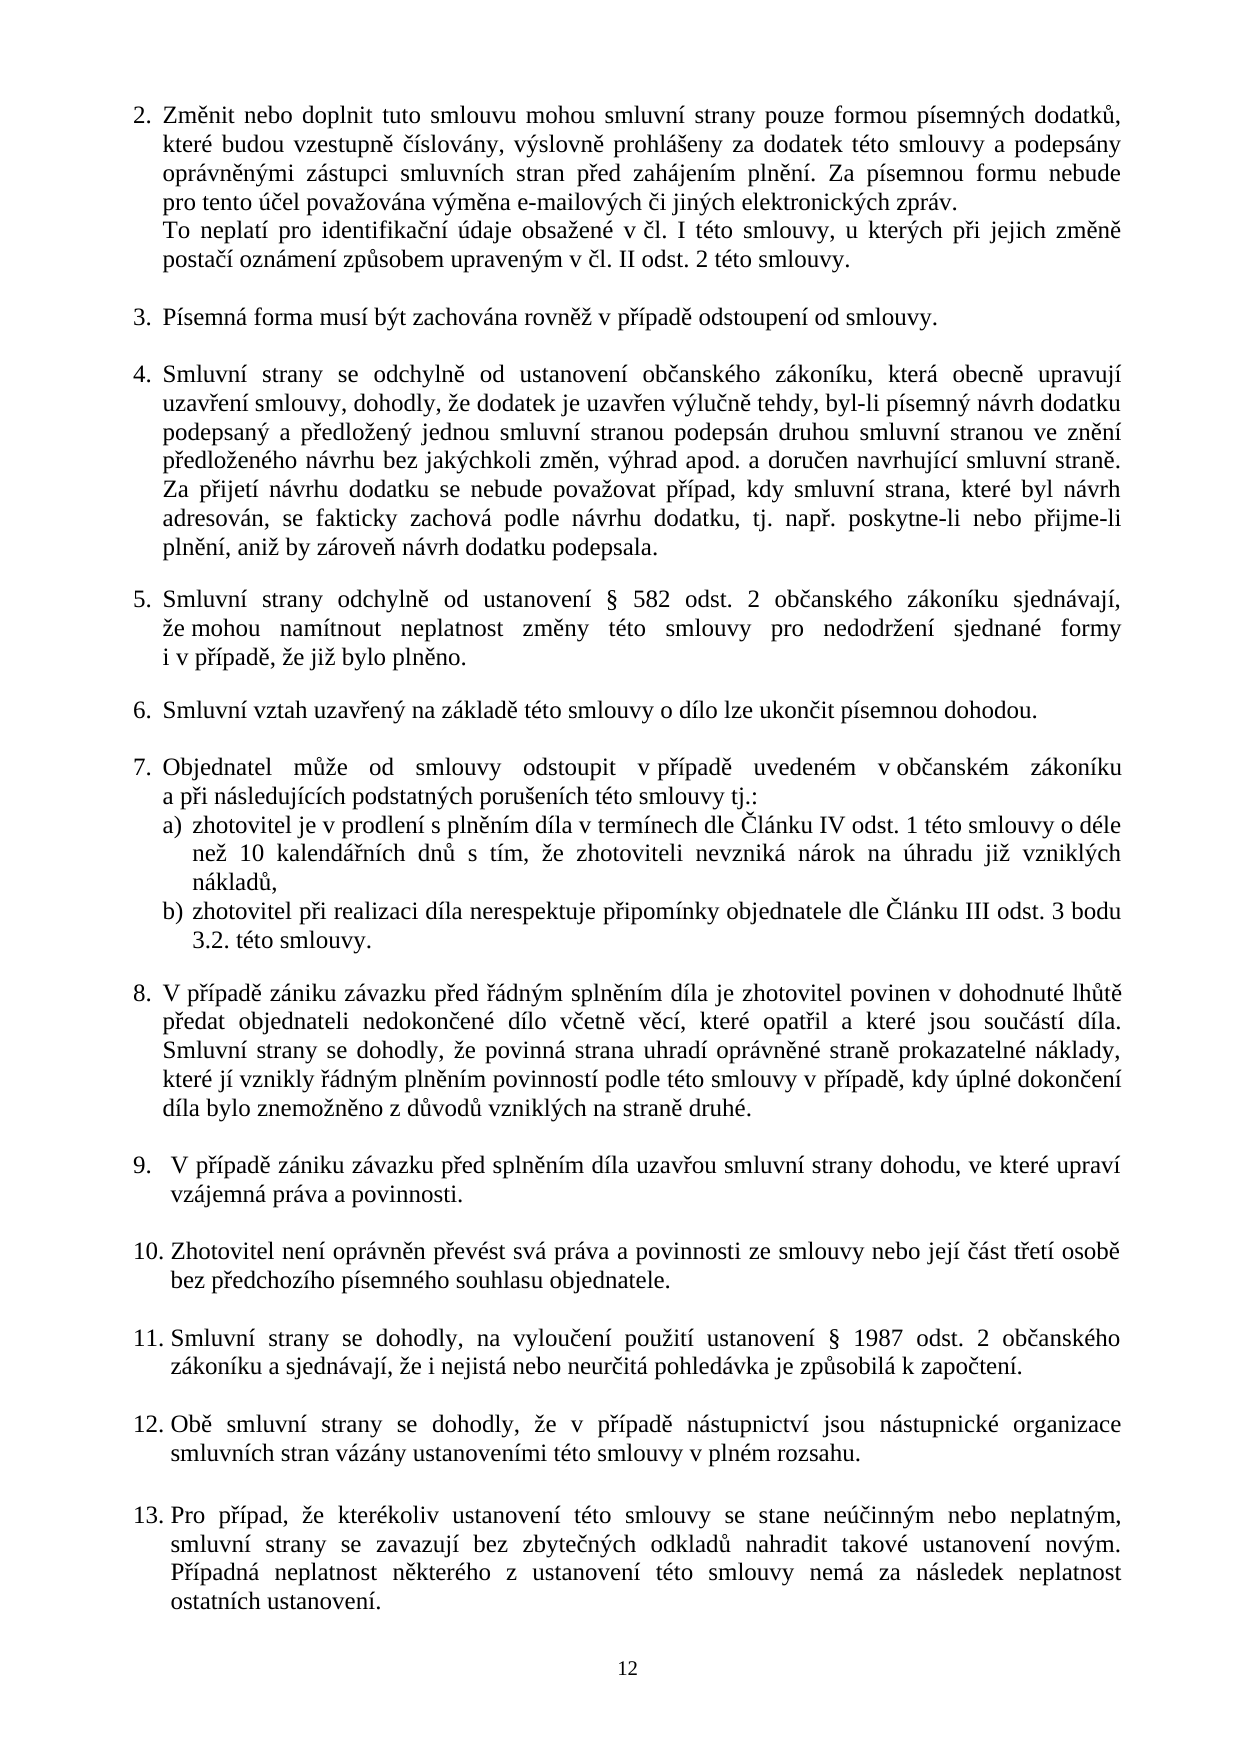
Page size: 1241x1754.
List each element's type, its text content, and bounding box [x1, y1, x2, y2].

list Písemná forma musí být zachována rovněž v případě odstoupení od smlouvy. [133, 302, 1122, 330]
text To neplatí pro identifikační údaje obsažené v čl. I této smlouvy, u kterých při jejich změně postačí oznámení způsobem upraveným v čl. II odst. 2 této smlouvy. [162, 215, 1122, 273]
list zhotovitel při realizaci díla nerespektuje připomínky objednatele dle Článku III odst. 3 bodu 3.2. této smlouvy. [162, 896, 1122, 953]
list Pro případ, že kterékoliv ustanovení této smlouvy se stane neúčinným nebo neplatným, smluvní strany se zavazují bez zbytečných odkladů nahradit takové ustanovení novým. Případná neplatnost některého z ustanovení této smlouvy nemá za následek neplatnost ostatních ustanovení. [133, 1500, 1122, 1615]
list Smluvní strany se dohodly, na vyloučení použití ustanovení § 1987 odst. 2 občanského zákoníku a sjednávají, že i nejistá nebo neurčitá pohledávka je způsobilá k započtení. [133, 1323, 1122, 1380]
list Zhotovitel není oprávněn převést svá práva a povinnosti ze smlouvy nebo její část třetí osobě bez předchozího písemného souhlasu objednatele. [133, 1236, 1122, 1294]
list Objednatel může od smlouvy odstoupit v případě uvedeném v občanském zákoníku a při následujících podstatných porušeních této smlouvy tj.: [133, 752, 1122, 810]
list Obě smluvní strany se dohodly, že v případě nástupnictví jsou nástupnické organizace smluvních stran vázány ustanoveními této smlouvy v plném rozsahu. [133, 1409, 1122, 1466]
list Smluvní strany se odchylně od ustanovení občanského zákoníku, která obecně upravují uzavření smlouvy, dohodly, že dodatek je uzavřen výlučně tehdy, byl-li písemný návrh dodatku podepsaný a předložený jednou smluvní stranou podepsán druhou smluvní stranou ve znění předloženého návrhu bez jakýchkoli změn, výhrad apod. a doručen navrhující smluvní straně. Za přijetí návrhu dodatku se nebude považovat případ, kdy smluvní strana, které byl návrh adresován, se fakticky zachová podle návrhu dodatku, tj. např. poskytne-li nebo přijme-li plnění, aniž by zároveň návrh dodatku podepsala. [133, 359, 1122, 560]
list V případě zániku závazku před řádným splněním díla je zhotovitel povinen v dohodnuté lhůtě předat objednateli nedokončené dílo včetně věcí, které opatřil a které jsou součástí díla. Smluvní strany se dohodly, že povinná strana uhradí oprávněné straně prokazatelné náklady, které jí vznikly řádným plněním povinností podle této smlouvy v případě, kdy úplné dokončení díla bylo znemožněno z důvodů vzniklých na straně druhé. [133, 978, 1122, 1121]
list Smluvní vztah uzavřený na základě této smlouvy o dílo lze ukončit písemnou dohodou. [133, 695, 1122, 723]
list Změnit nebo doplnit tuto smlouvu mohou smluvní strany pouze formou písemných dodatků, které budou vzestupně číslovány, výslovně prohlášeny za dodatek této smlouvy a podepsány oprávněnými zástupci smluvních stran před zahájením plnění. Za písemnou formu nebude pro tento účel považována výměna e-mailových či jiných elektronických zpráv. [133, 100, 1122, 215]
list V případě zániku závazku před splněním díla uzavřou smluvní strany dohodu, ve které upraví vzájemná práva a povinnosti. [133, 1150, 1122, 1208]
list zhotovitel je v prodlení s plněním díla v termínech dle Článku IV odst. 1 této smlouvy o déle než 10 kalendářních dnů s tím, že zhotoviteli nevzniká nárok na úhradu již vzniklých nákladů, [162, 810, 1122, 896]
list Smluvní strany odchylně od ustanovení § 582 odst. 2 občanského zákoníku sjednávají, že mohou namítnout neplatnost změny této smlouvy pro nedodržení sjednané formy i v případě, že již bylo plněno. [133, 584, 1122, 671]
